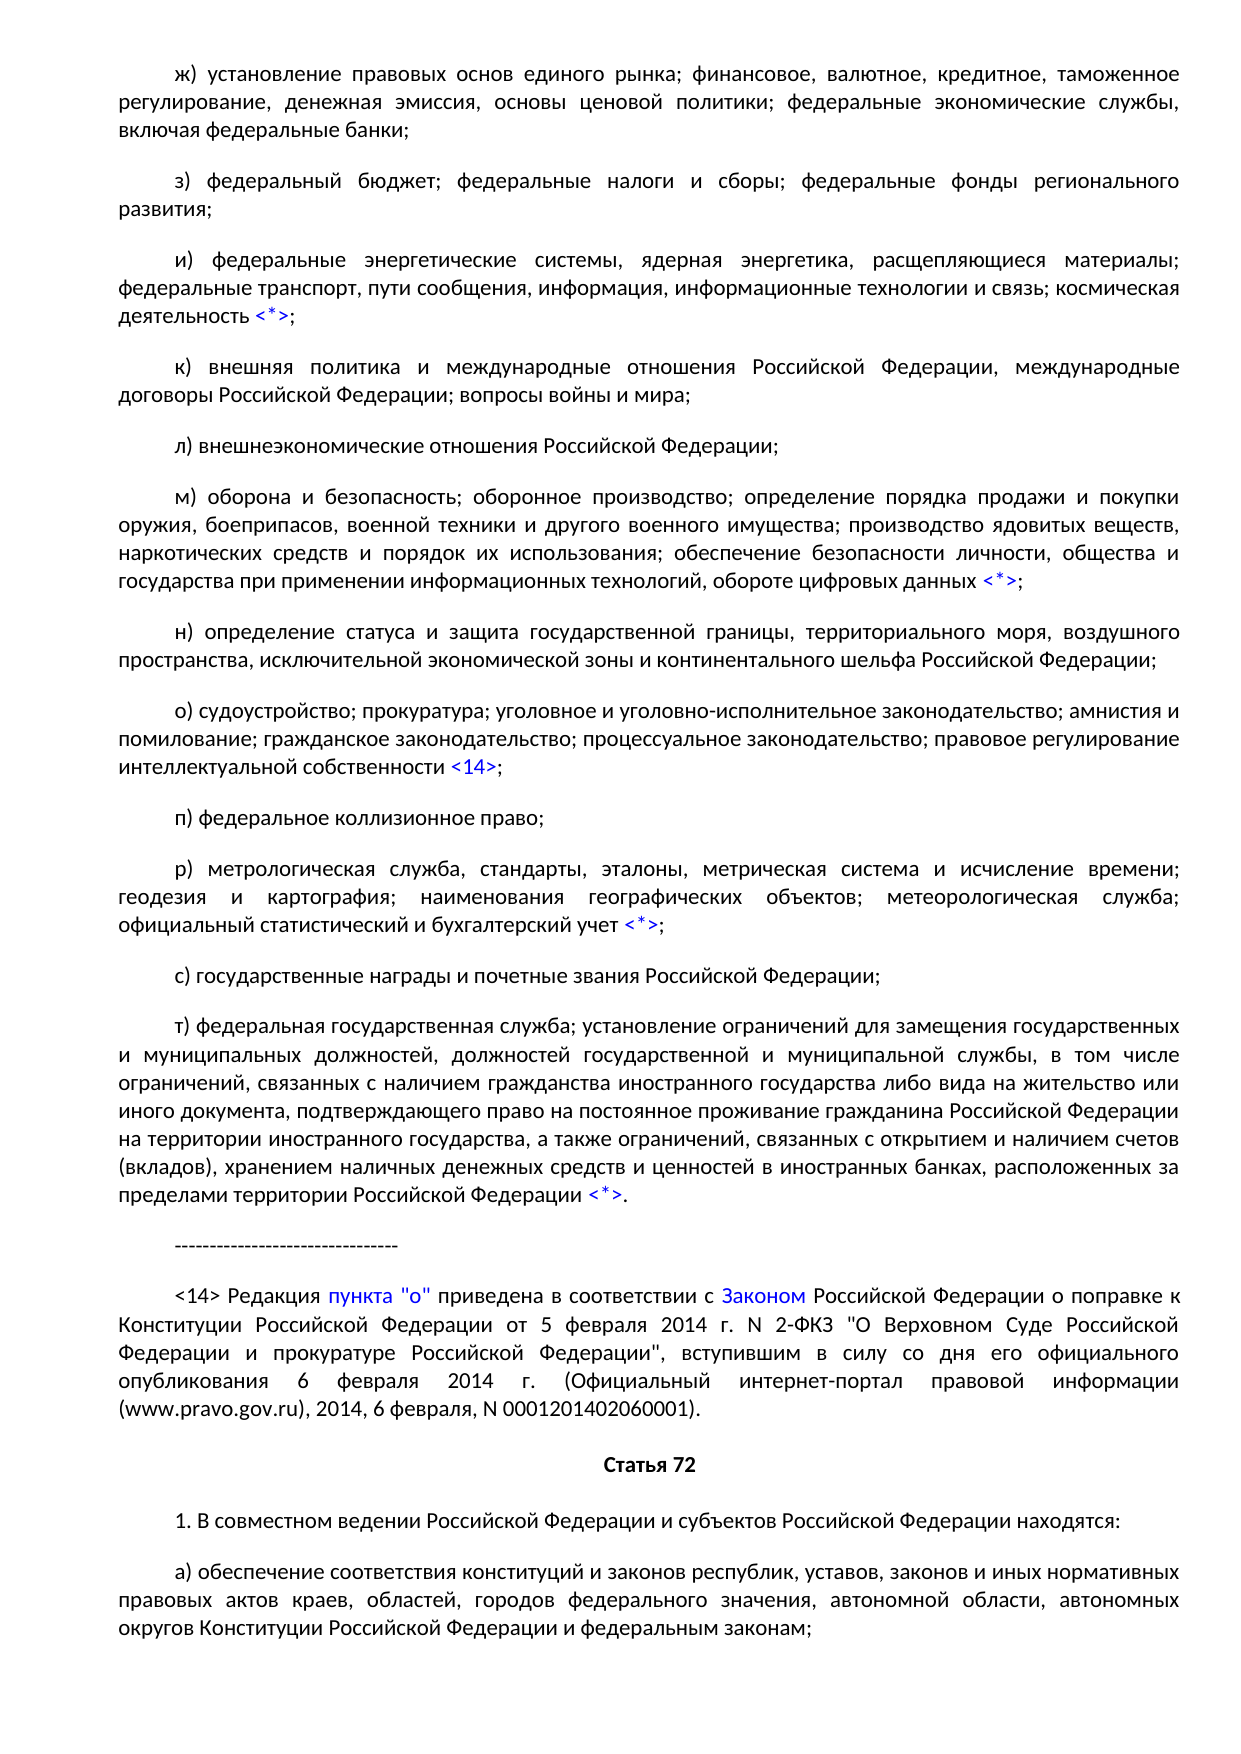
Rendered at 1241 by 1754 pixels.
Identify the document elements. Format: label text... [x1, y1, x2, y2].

text п) федеральное коллизионное право; [118, 803, 1181, 831]
text а) обеспечение соответствия конституций и законов республик, уставов, законов и иных нормативных правовых актов краев, областей, городов федерального значения, автономной области, автономных округов Конституции Российской Федерации и федеральным законам; [118, 1557, 1181, 1641]
text к) внешняя политика и международные отношения Российской Федерации, международные договоры Российской Федерации; вопросы войны и мира; [118, 352, 1181, 408]
text о) судоустройство; прокуратура; уголовное и уголовно-исполнительное законодательство; амнистия и помилование; гражданское законодательство; процессуальное законодательство; правовое регулирование интеллектуальной собственности <14>; [118, 696, 1181, 780]
text м) оборона и безопасность; оборонное производство; определение порядка продажи и покупки оружия, боеприпасов, военной техники и другого военного имущества; производство ядовитых веществ, наркотических средств и порядок их использования; обеспечение безопасности личности, общества и государства при применении информационных технологий, обороте цифровых данных <*>; [118, 482, 1181, 594]
text -------------------------------- [118, 1231, 1181, 1259]
text р) метрологическая служба, стандарты, эталоны, метрическая система и исчисление времени; геодезия и картография; наименования географических объектов; метеорологическая служба; официальный статистический и бухгалтерский учет <*>; [118, 854, 1181, 938]
text <14> Редакция пункта "о" приведена в соответствии с Законом Российской Федерации о поправке к Конституции Российской Федерации от 5 февраля 2014 г. N 2-ФКЗ "О Верховном Суде Российской Федерации и прокуратуре Российской Федерации", вступившим в силу со дня его официального опубликования 6 февраля 2014 г. (Официальный интернет-портал правовой информации (www.pravo.gov.ru), 2014, 6 февраля, N 0001201402060001). [118, 1282, 1181, 1422]
text л) внешнеэкономические отношения Российской Федерации; [118, 431, 1181, 459]
text н) определение статуса и защита государственной границы, территориального моря, воздушного пространства, исключительной экономической зоны и континентального шельфа Российской Федерации; [118, 617, 1181, 673]
text ж) установление правовых основ единого рынка; финансовое, валютное, кредитное, таможенное регулирование, денежная эмиссия, основы ценовой политики; федеральные экономические службы, включая федеральные банки; [118, 59, 1181, 143]
text и) федеральные энергетические системы, ядерная энергетика, расщепляющиеся материалы; федеральные транспорт, пути сообщения, информация, информационные технологии и связь; космическая деятельность <*>; [118, 245, 1181, 329]
text т) федеральная государственная служба; установление ограничений для замещения государственных и муниципальных должностей, должностей государственной и муниципальной службы, в том числе ограничений, связанных с наличием гражданства иностранного государства либо вида на жительство или иного документа, подтверждающего право на постоянное проживание гражданина Российской Федерации на территории иностранного государства, а также ограничений, связанных с открытием и наличием счетов (вкладов), хранением наличных денежных средств и ценностей в иностранных банках, расположенных за пределами территории Российской Федерации <*>. [118, 1012, 1181, 1208]
text с) государственные награды и почетные звания Российской Федерации; [118, 961, 1181, 989]
text Статья 72 [118, 1450, 1181, 1478]
text з) федеральный бюджет; федеральные налоги и сборы; федеральные фонды регионального развития; [118, 166, 1181, 222]
text 1. В совместном ведении Российской Федерации и субъектов Российской Федерации находятся: [118, 1506, 1181, 1534]
